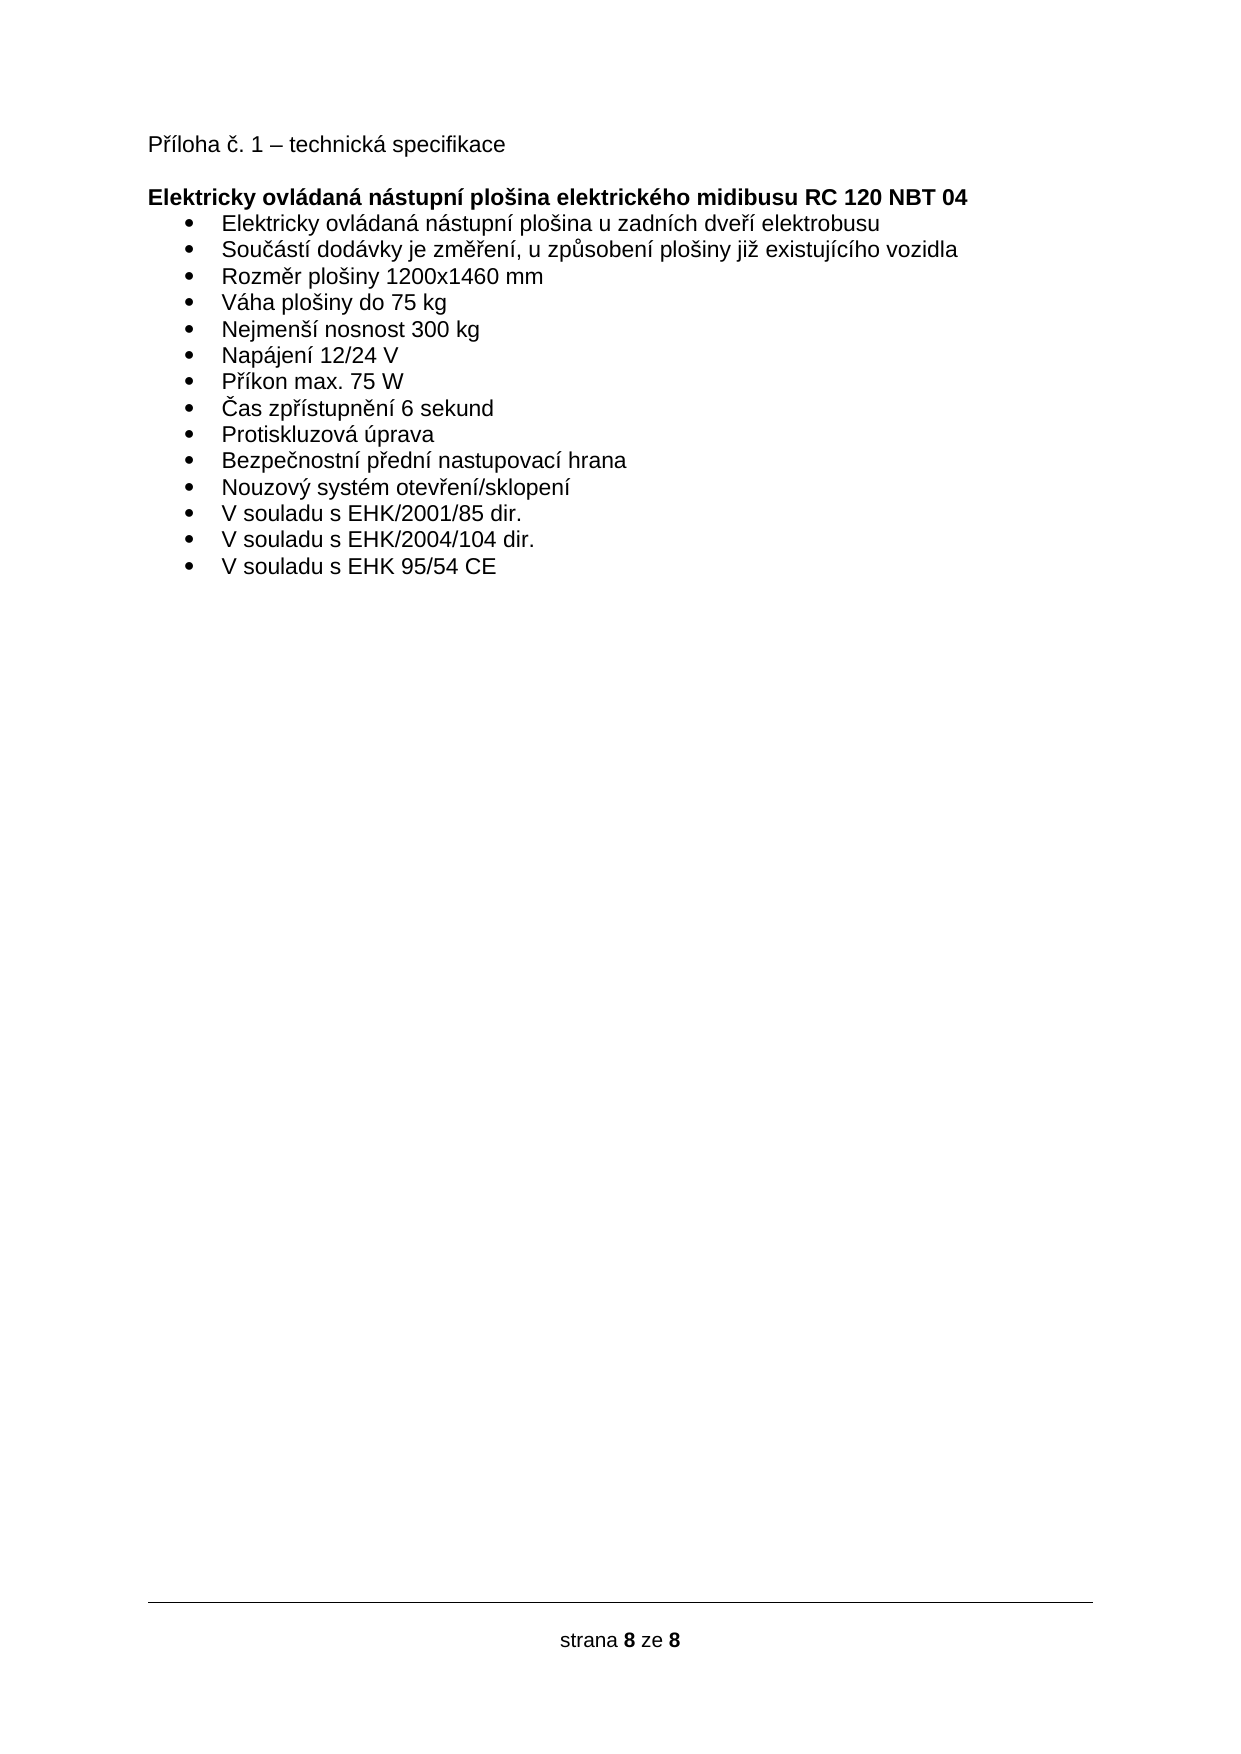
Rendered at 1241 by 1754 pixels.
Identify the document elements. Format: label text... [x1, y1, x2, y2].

list V souladu s EHK/2001/85 dir. [185, 500, 1093, 526]
list Nejmenší nosnost 300 kg [185, 316, 1093, 342]
list Bezpečnostní přední nastupovací hrana [185, 447, 1093, 474]
list Příkon max. 75 W [185, 368, 1093, 394]
list Váha plošiny do 75 kg [185, 289, 1093, 316]
list V souladu s EHK/2004/104 dir. [185, 526, 1093, 553]
list Nouzový systém otevření/sklopení [185, 474, 1093, 500]
list Rozměr plošiny 1200x1460 mm [185, 263, 1093, 289]
list V souladu s EHK 95/54 CE [185, 553, 1093, 579]
list Napájení 12/24 V [185, 342, 1093, 368]
list Čas zpřístupnění 6 sekund [185, 394, 1093, 421]
text Příloha č. 1 – technická specifikace [148, 131, 1093, 157]
text Elektricky ovládaná nástupní plošina elektrického midibusu RC 120 NBT 04 [148, 184, 1093, 210]
list Součástí dodávky je změření, u způsobení plošiny již existujícího vozidla [185, 236, 1093, 263]
list Elektricky ovládaná nástupní plošina u zadních dveří elektrobusu [185, 210, 1093, 236]
list Protiskluzová úprava [185, 421, 1093, 447]
